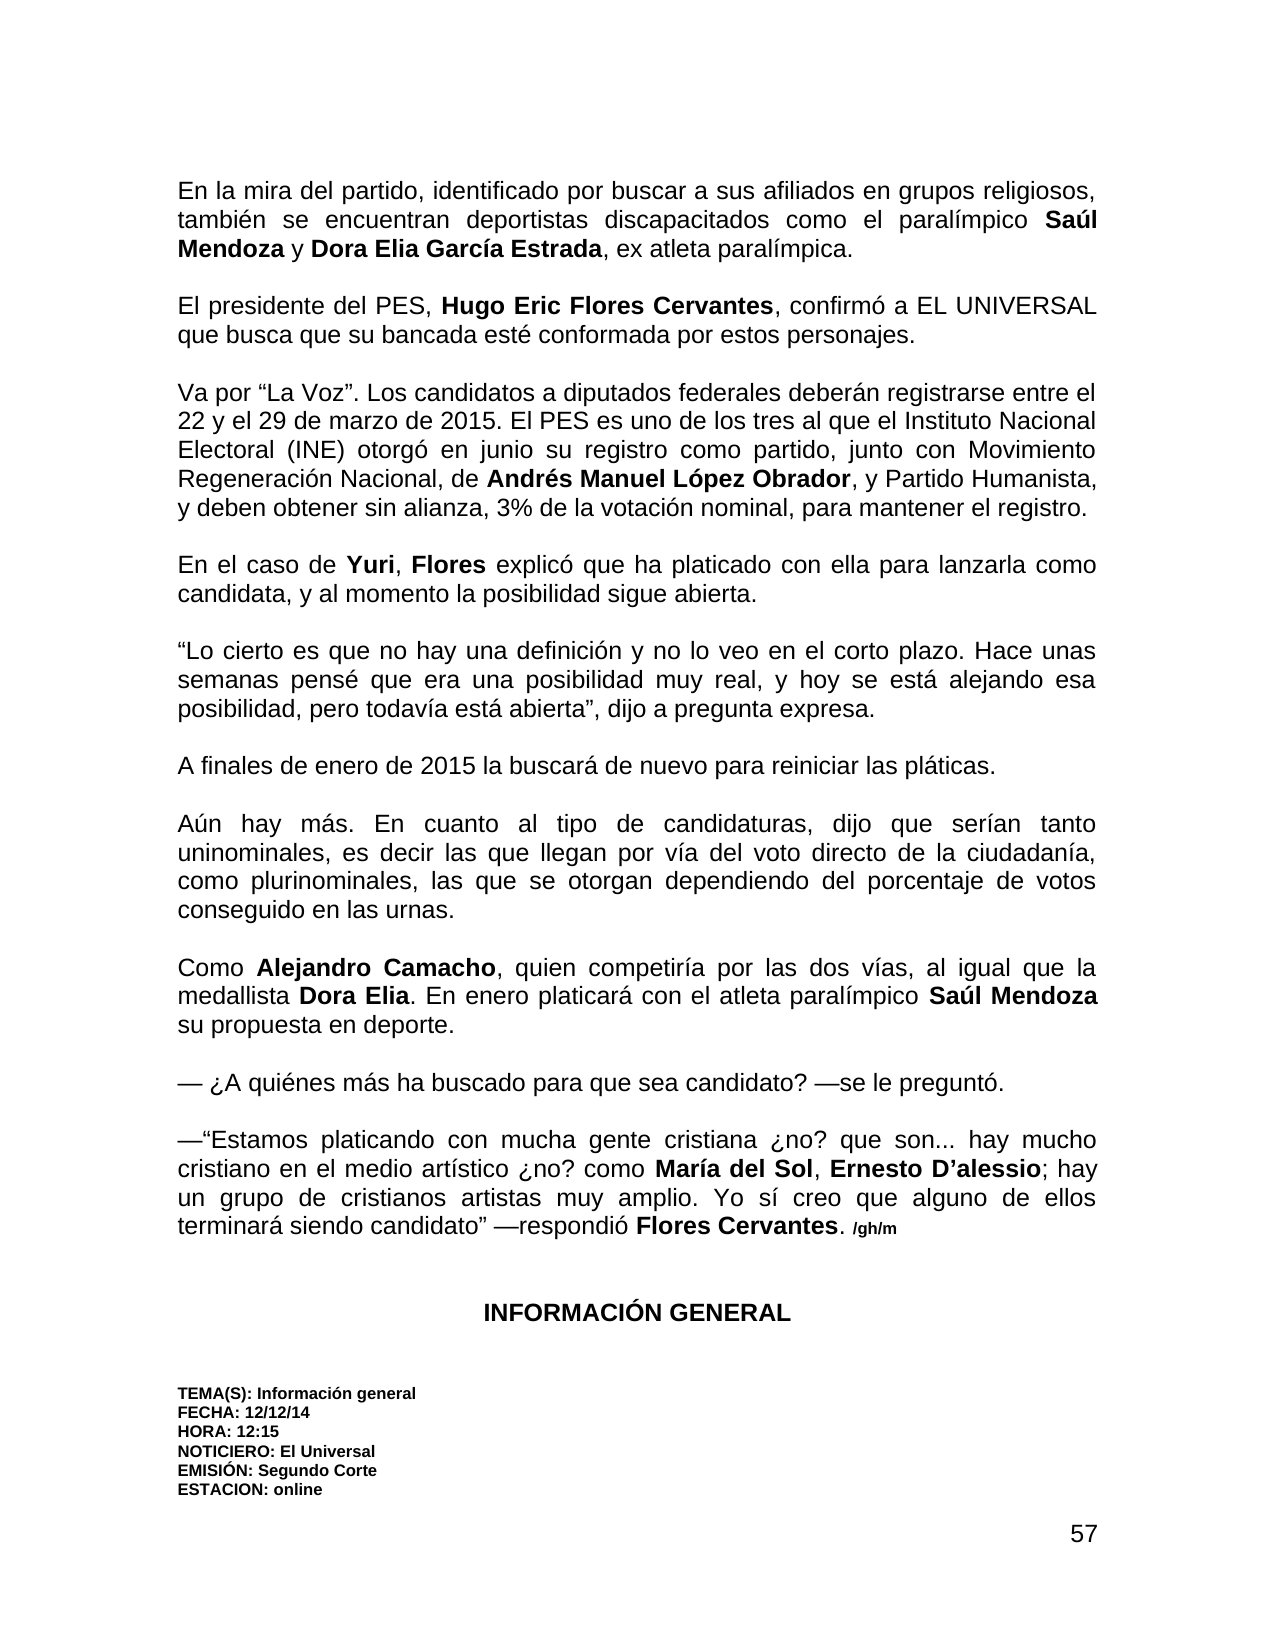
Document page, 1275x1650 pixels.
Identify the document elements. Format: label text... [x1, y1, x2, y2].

text TEMA(S): Información general [177, 1384, 1098, 1403]
text Va por “La Voz”. Los candidatos a diputados federales deberán registrarse entre el 22 y el 29 de marzo de 2015. El PES es uno de los tres al que el Instituto Nacional Electoral (INE) otorgó en junio su registro como partido, junto con Movimiento Regeneración Nacional, de Andrés Manuel López Obrador, y Partido Humanista, y deben obtener sin alianza, 3% de la votación nominal, para mantener el registro. [177, 378, 1098, 521]
text En la mira del partido, identificado por buscar a sus afiliados en grupos religiosos, también se encuentran deportistas discapacitados como el paralímpico Saúl Mendoza y Dora Elia García Estrada, ex atleta paralímpica. [177, 176, 1098, 263]
text HORA: 12:15 [177, 1422, 1098, 1441]
text Aún hay más. En cuanto al tipo de candidaturas, dijo que serían tanto uninominales, es decir las que llegan por vía del voto directo de la ciudadanía, como plurinominales, las que se otorgan dependiendo del porcentaje de votos conseguido en las urnas. [177, 809, 1098, 924]
text A finales de enero de 2015 la buscará de nuevo para reiniciar las pláticas. [177, 751, 1098, 780]
text FECHA: 12/12/14 [177, 1403, 1098, 1422]
text “Lo cierto es que no hay una definición y no lo veo en el corto plazo. Hace unas semanas pensé que era una posibilidad muy real, y hoy se está alejando esa posibilidad, pero todavía está abierta”, dijo a pregunta expresa. [177, 636, 1098, 723]
text Como Alejandro Camacho, quien competiría por las dos vías, al igual que la medallista Dora Elia. En enero platicará con el atleta paralímpico Saúl Mendoza su propuesta en deporte. [177, 953, 1098, 1039]
text ESTACION: online [177, 1480, 1098, 1499]
text El presidente del PES, Hugo Eric Flores Cervantes, confirmó a EL UNIVERSAL que busca que su bancada esté conformada por estos personajes. [177, 291, 1098, 349]
text —“Estamos platicando con mucha gente cristiana ¿no? que son... hay mucho cristiano en el medio artístico ¿no? como María del Sol, Ernesto D’alessio; hay un grupo de cristianos artistas muy amplio. Yo sí creo que alguno de ellos terminará siendo candidato” —respondió Flores Cervantes. /gh/m [177, 1125, 1098, 1240]
text INFORMACIÓN GENERAL [177, 1298, 1098, 1326]
text NOTICIERO: El Universal [177, 1441, 1098, 1461]
text En el caso de Yuri, Flores explicó que ha platicado con ella para lanzarla como candidata, y al momento la posibilidad sigue abierta. [177, 550, 1098, 608]
text — ¿A quiénes más ha buscado para que sea candidato? —se le preguntó. [177, 1068, 1098, 1096]
text EMISIÓN: Segundo Corte [177, 1461, 1098, 1480]
